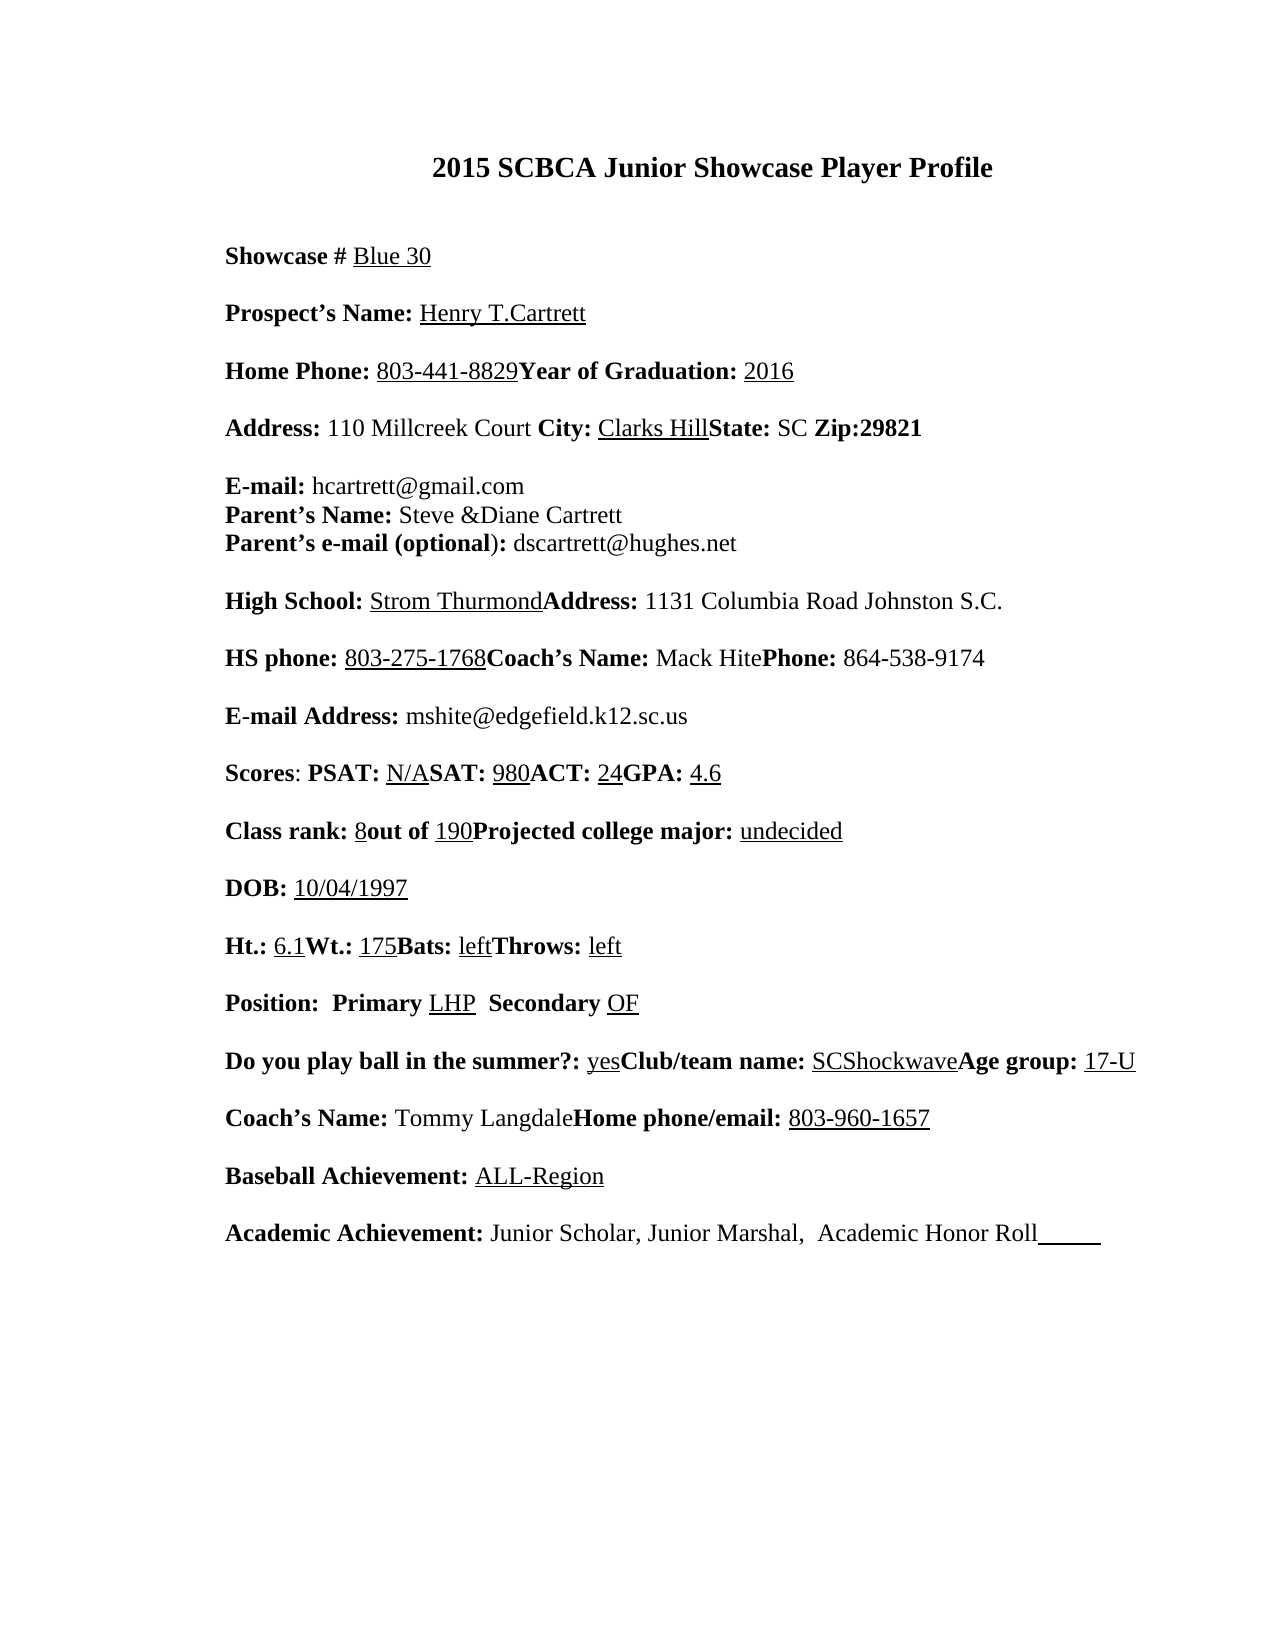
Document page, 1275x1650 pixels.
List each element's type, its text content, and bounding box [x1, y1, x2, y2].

text Do you play ball in the summer?: yesClub/team name: SCShockwaveAge group: 17-U [225, 1046, 1200, 1075]
text High School: Strom ThurmondAddress: 1131 Columbia Road Johnston S.C. [225, 586, 1200, 615]
text Parent’s Name: Steve &Diane Cartrett [225, 500, 1200, 528]
text Coach’s Name: Tommy LangdaleHome phone/email: 803-960-1657 [225, 1103, 1200, 1132]
text DOB: 10/04/1997 [225, 873, 1200, 902]
text E-mail: hcartrett@gmail.com [225, 471, 1200, 500]
text Address: 110 Millcreek Court City: Clarks HillState: SC Zip:29821 [225, 413, 1200, 442]
text HS phone: 803-275-1768Coach’s Name: Mack HitePhone: 864-538-9174 [225, 643, 1200, 672]
text Parent’s e-mail (optional): dscartrett@hughes.net [225, 528, 1200, 557]
text Baseball Achievement: ALL-Region [225, 1161, 1200, 1190]
text Showcase # Blue 30 [225, 241, 1200, 270]
text Ht.: 6.1Wt.: 175Bats: leftThrows: left [225, 931, 1200, 960]
text Academic Achievement: Junior Scholar, Junior Marshal, Academic Honor Roll [225, 1218, 1200, 1247]
text Home Phone: 803-441-8829Year of Graduation: 2016 [225, 356, 1200, 385]
text 2015 SCBCA Junior Showcase Player Profile [225, 150, 1200, 183]
text Position: Primary LHP Secondary OF [225, 988, 1200, 1017]
text Prospect’s Name: Henry T.Cartrett [225, 298, 1200, 327]
text E-mail Address: mshite@edgefield.k12.sc.us [225, 701, 1200, 730]
text Class rank: 8out of 190Projected college major: undecided [225, 816, 1200, 845]
text Scores: PSAT: N/ASAT: 980ACT: 24GPA: 4.6 [225, 758, 1200, 787]
